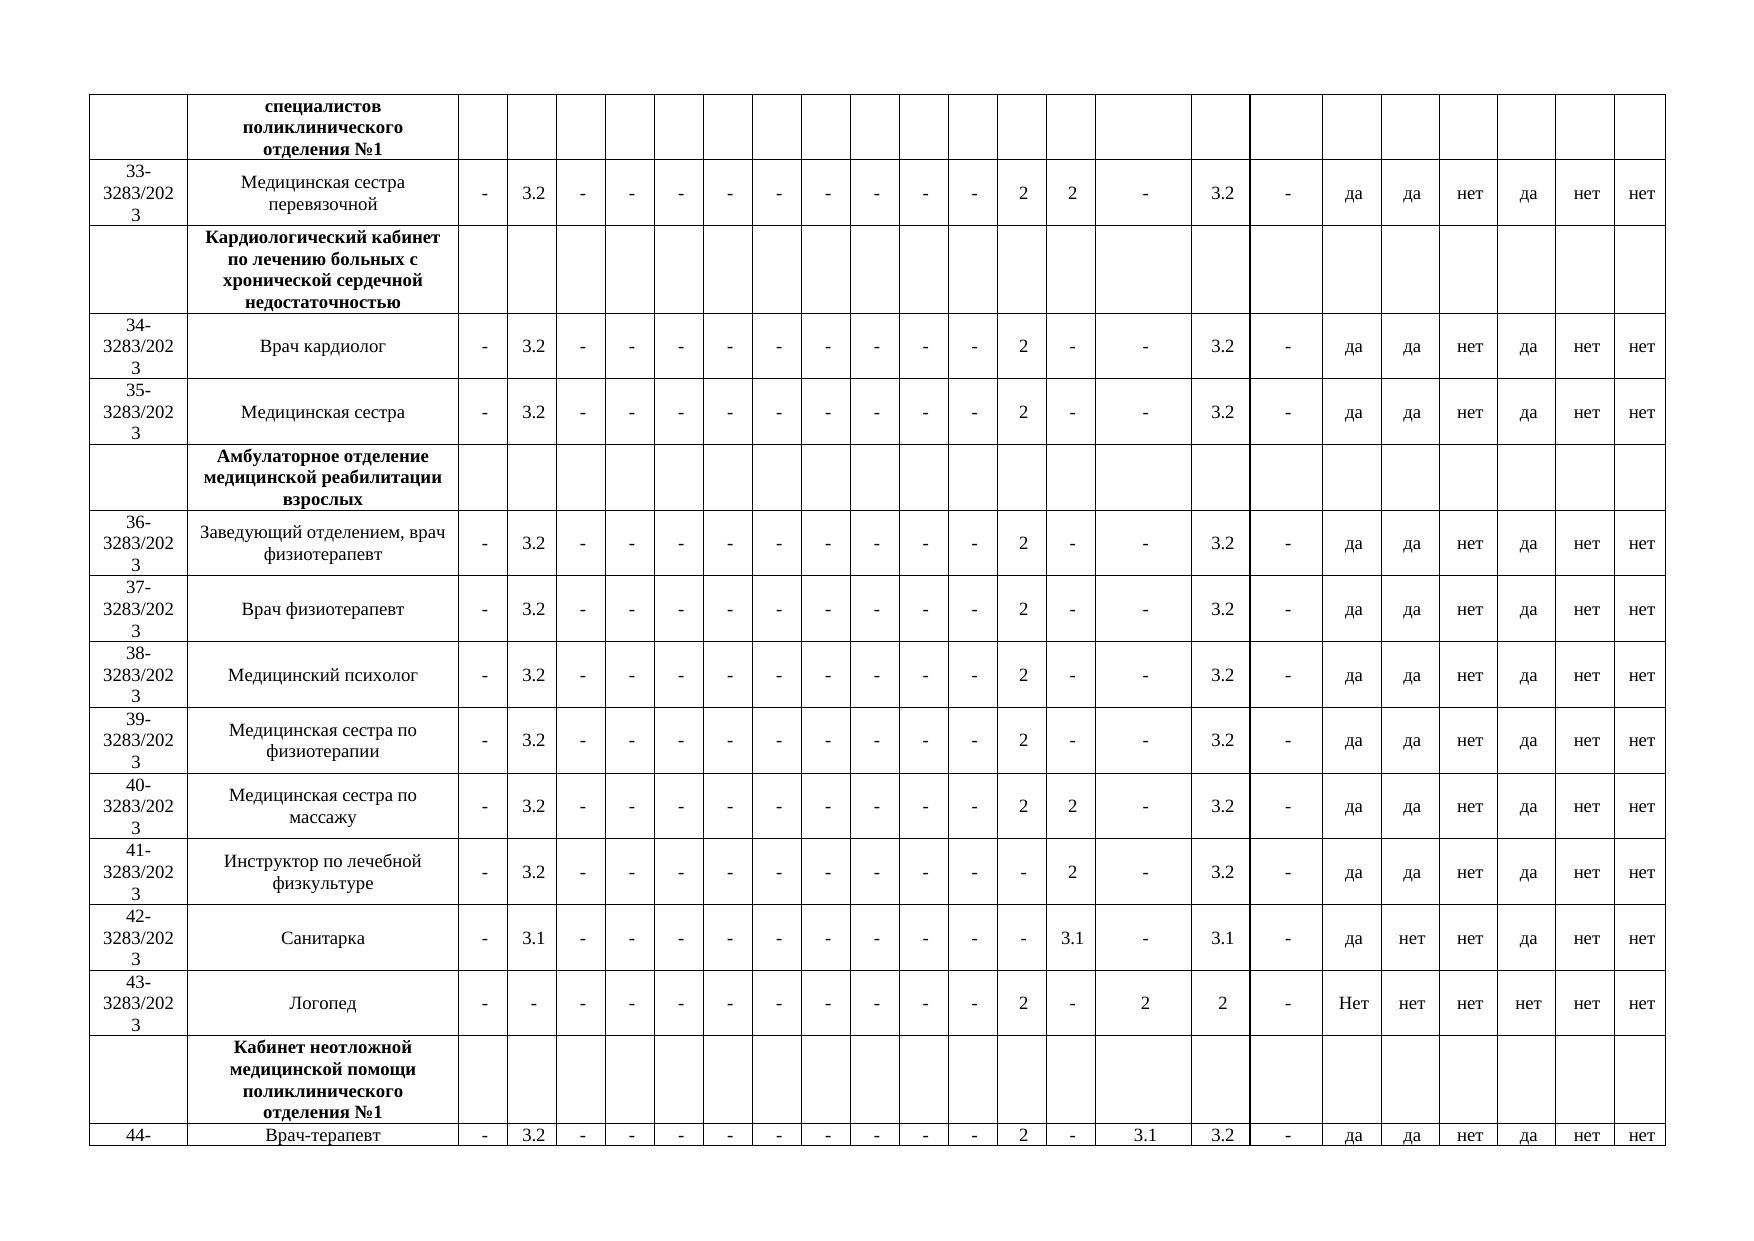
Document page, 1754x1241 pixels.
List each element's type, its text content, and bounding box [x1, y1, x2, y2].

table_cell - [557, 314, 605, 378]
table_cell - [753, 774, 801, 838]
table_cell нет [1556, 839, 1614, 904]
table_cell 2 [998, 708, 1046, 772]
table_cell [1498, 226, 1555, 312]
table_cell - [851, 774, 899, 838]
table_cell 2 [998, 774, 1046, 838]
table_cell да [1323, 642, 1381, 707]
table_cell - [1047, 576, 1095, 641]
table_cell - [1047, 708, 1095, 772]
table_cell нет [1556, 160, 1614, 225]
table_cell [1251, 226, 1322, 312]
table_cell нет [1556, 971, 1614, 1035]
table_cell - [1047, 1124, 1095, 1145]
table_cell нет [1440, 576, 1497, 641]
table_cell 3.2 [508, 642, 556, 707]
table_cell - [1096, 642, 1191, 707]
table_cell - [851, 642, 899, 707]
table_cell - [1251, 905, 1322, 970]
table_cell [557, 95, 605, 159]
table_cell да [1498, 160, 1555, 225]
table_cell [606, 445, 654, 509]
table_cell да [1323, 774, 1381, 838]
table_cell - [900, 905, 948, 970]
table_cell - [1251, 642, 1322, 707]
table_cell 3.2 [1192, 642, 1249, 707]
table_cell 2 [1047, 774, 1095, 838]
table_cell 41-3283/2023 [90, 839, 187, 904]
table_cell - [802, 511, 850, 575]
table_cell 2 [998, 1124, 1046, 1145]
table_cell - [655, 971, 703, 1035]
table_cell [1382, 1036, 1439, 1123]
table_cell 2 [1047, 839, 1095, 904]
table_cell - [704, 839, 752, 904]
table_cell [900, 1036, 948, 1123]
table_cell нет [1382, 905, 1439, 970]
table_cell да [1323, 314, 1381, 378]
table_cell - [557, 642, 605, 707]
table_cell 3.2 [508, 160, 556, 225]
table_cell [606, 1036, 654, 1123]
table_cell - [459, 511, 507, 575]
table_cell - [1251, 708, 1322, 772]
table_cell [1251, 1036, 1322, 1123]
table_cell - [704, 576, 752, 641]
table_cell Врач-терапевт [188, 1124, 458, 1145]
table_cell - [557, 379, 605, 444]
table_cell - [949, 576, 997, 641]
table_cell нет [1615, 774, 1665, 838]
table_cell 2 [998, 160, 1046, 225]
table_cell - [949, 839, 997, 904]
table_cell [1251, 445, 1322, 509]
table_cell - [1251, 1124, 1322, 1145]
table_cell нет [1615, 160, 1665, 225]
table_cell нет [1615, 379, 1665, 444]
table_cell - [606, 774, 654, 838]
table_cell нет [1556, 905, 1614, 970]
table_cell 3.2 [508, 379, 556, 444]
table_cell - [949, 379, 997, 444]
table_cell - [655, 576, 703, 641]
table_cell [802, 226, 850, 312]
table_cell - [606, 708, 654, 772]
table_cell Нет [1323, 971, 1381, 1035]
table_cell - [851, 160, 899, 225]
table_cell - [949, 905, 997, 970]
table_cell нет [1615, 642, 1665, 707]
table_cell - [851, 576, 899, 641]
table_cell Врач кардиолог [188, 314, 458, 378]
table_cell - [802, 314, 850, 378]
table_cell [188, 95, 458, 159]
table_cell - [1251, 511, 1322, 575]
table_cell - [851, 708, 899, 772]
table_cell - [900, 1124, 948, 1145]
table_cell 3.2 [1192, 839, 1249, 904]
table_cell 3.2 [1192, 1124, 1249, 1145]
table_cell нет [1556, 379, 1614, 444]
table_cell - [753, 971, 801, 1035]
table_cell [704, 95, 752, 159]
table_cell - [606, 379, 654, 444]
table_cell да [1498, 708, 1555, 772]
table_cell - [459, 905, 507, 970]
table_cell - [704, 971, 752, 1035]
table_cell да [1382, 1124, 1439, 1145]
table_cell [949, 1036, 997, 1123]
table_cell - [704, 905, 752, 970]
table_cell нет [1498, 971, 1555, 1035]
table_cell Медицинская сестра по физиотерапии [188, 708, 458, 772]
table_cell да [1382, 774, 1439, 838]
table_cell [1192, 95, 1249, 159]
table_cell нет [1615, 839, 1665, 904]
table_cell - [949, 160, 997, 225]
table_cell - [655, 511, 703, 575]
table_cell - [557, 1124, 605, 1145]
table_cell нет [1556, 1124, 1614, 1145]
table_cell - [606, 839, 654, 904]
table_cell - [704, 160, 752, 225]
table_cell - [753, 314, 801, 378]
table_cell 3.2 [1192, 314, 1249, 378]
table_cell [851, 445, 899, 509]
table_cell нет [1440, 971, 1497, 1035]
table_cell - [459, 576, 507, 641]
table_cell 40-3283/2023 [90, 774, 187, 838]
table_cell 3.2 [508, 708, 556, 772]
table_cell нет [1382, 971, 1439, 1035]
table_cell - [851, 971, 899, 1035]
table_cell 3.2 [508, 511, 556, 575]
table_cell - [1251, 379, 1322, 444]
table_cell 3.2 [1192, 774, 1249, 838]
table_cell - [753, 511, 801, 575]
table_cell нет [1556, 511, 1614, 575]
table_cell - [802, 160, 850, 225]
table_cell Санитарка [188, 905, 458, 970]
table_cell - [949, 774, 997, 838]
table_cell [802, 1036, 850, 1123]
table_cell - [753, 160, 801, 225]
table_cell нет [1440, 642, 1497, 707]
table_cell - [802, 576, 850, 641]
table_cell - [459, 1124, 507, 1145]
table_cell - [802, 708, 850, 772]
table_cell да [1498, 1124, 1555, 1145]
table_cell нет [1440, 774, 1497, 838]
table_cell [1615, 1036, 1665, 1123]
table_cell - [900, 774, 948, 838]
table_cell [1498, 95, 1555, 159]
table_cell - [1047, 379, 1095, 444]
table_cell - [704, 511, 752, 575]
table_cell [851, 1036, 899, 1123]
table_cell - [606, 314, 654, 378]
table_cell 3.2 [1192, 511, 1249, 575]
table_cell 39-3283/2023 [90, 708, 187, 772]
table_cell [704, 445, 752, 509]
table_cell - [851, 839, 899, 904]
table_cell [851, 226, 899, 312]
table_cell - [1047, 642, 1095, 707]
table_cell нет [1556, 642, 1614, 707]
table_cell 2 [998, 511, 1046, 575]
table_cell да [1382, 379, 1439, 444]
table_cell 3.2 [1192, 576, 1249, 641]
table_cell [1096, 95, 1191, 159]
table_cell - [851, 314, 899, 378]
table_cell [557, 226, 605, 312]
table_cell - [802, 905, 850, 970]
table_cell - [606, 160, 654, 225]
table_cell [949, 226, 997, 312]
table_cell [1556, 1036, 1614, 1123]
table_cell да [1323, 576, 1381, 641]
table_cell нет [1440, 379, 1497, 444]
table_cell - [802, 839, 850, 904]
table_cell - [655, 160, 703, 225]
table_cell 3.2 [1192, 160, 1249, 225]
table_cell - [949, 511, 997, 575]
table_cell - [606, 642, 654, 707]
table_cell 36-3283/2023 [90, 511, 187, 575]
table_cell [1096, 1036, 1191, 1123]
table_cell - [655, 642, 703, 707]
table_cell [1498, 445, 1555, 509]
table_cell [508, 445, 556, 509]
table_cell [1382, 95, 1439, 159]
table_cell - [606, 905, 654, 970]
table_cell да [1498, 511, 1555, 575]
table_cell Инструктор по лечебной физкультуре [188, 839, 458, 904]
table_cell нет [1440, 905, 1497, 970]
table_cell [1096, 445, 1191, 509]
table_cell - [802, 379, 850, 444]
table_cell [1047, 445, 1095, 509]
table_cell [1323, 226, 1381, 312]
table_cell - [459, 314, 507, 378]
table_cell - [851, 1124, 899, 1145]
table_cell [704, 226, 752, 312]
table_cell - [606, 511, 654, 575]
table_cell Медицинская сестра перевязочной [188, 160, 458, 225]
table_cell [90, 95, 187, 159]
table_cell - [1096, 839, 1191, 904]
table_cell [655, 95, 703, 159]
table_cell - [1096, 314, 1191, 378]
table_cell - [900, 314, 948, 378]
table_cell [1556, 445, 1614, 509]
table_cell - [459, 160, 507, 225]
table_cell 2 [1192, 971, 1249, 1035]
table_cell 3.1 [1096, 1124, 1191, 1145]
table_cell [802, 95, 850, 159]
table_cell 2 [998, 642, 1046, 707]
table_cell Медицинская сестра [188, 379, 458, 444]
table_cell [704, 1036, 752, 1123]
table_cell нет [1615, 971, 1665, 1035]
table_cell - [1251, 839, 1322, 904]
table_cell [1440, 1036, 1497, 1123]
table_cell да [1498, 839, 1555, 904]
table_cell [655, 1036, 703, 1123]
table_cell нет [1440, 511, 1497, 575]
table_cell - [557, 160, 605, 225]
table_cell - [557, 839, 605, 904]
table_cell [998, 1036, 1046, 1123]
table_cell [459, 95, 507, 159]
table_cell - [557, 774, 605, 838]
table_cell - [949, 1124, 997, 1145]
table_cell [1498, 1036, 1555, 1123]
table_cell - [704, 379, 752, 444]
table_cell [900, 95, 948, 159]
table_cell 34-3283/2023 [90, 314, 187, 378]
table_cell - [900, 708, 948, 772]
table_cell - [753, 839, 801, 904]
table_cell нет [1615, 511, 1665, 575]
table_cell да [1498, 576, 1555, 641]
table_cell - [998, 905, 1046, 970]
table_cell [1615, 95, 1665, 159]
table_cell - [802, 971, 850, 1035]
table_cell - [753, 1124, 801, 1145]
table_cell нет [1440, 708, 1497, 772]
table_cell - [851, 379, 899, 444]
table_cell - [753, 708, 801, 772]
table_cell [1251, 95, 1322, 159]
table_cell - [1251, 576, 1322, 641]
table_cell - [1047, 971, 1095, 1035]
table_cell да [1382, 642, 1439, 707]
table_cell 3.2 [1192, 379, 1249, 444]
table_cell - [459, 971, 507, 1035]
table_cell [753, 226, 801, 312]
table_cell Заведующий отделением, врач физиотерапевт [188, 511, 458, 575]
table_cell [1192, 445, 1249, 509]
table_cell [459, 226, 507, 312]
table_cell 2 [998, 576, 1046, 641]
table_cell [459, 1036, 507, 1123]
table_cell - [1096, 774, 1191, 838]
table_cell 33-3283/2023 [90, 160, 187, 225]
table_cell да [1382, 511, 1439, 575]
table_cell - [1251, 314, 1322, 378]
table_cell [459, 445, 507, 509]
table_cell 3.1 [1047, 905, 1095, 970]
table_cell - [1096, 708, 1191, 772]
table_cell - [557, 971, 605, 1035]
table_cell [1323, 95, 1381, 159]
table_cell 3.2 [508, 314, 556, 378]
table_cell [753, 95, 801, 159]
table_cell [998, 445, 1046, 509]
table_cell - [802, 774, 850, 838]
table_cell [1556, 226, 1614, 312]
table_cell - [851, 511, 899, 575]
table_cell нет [1440, 1124, 1497, 1145]
table_cell - [557, 511, 605, 575]
table_cell - [508, 971, 556, 1035]
table_cell - [655, 905, 703, 970]
table_cell 3.1 [1192, 905, 1249, 970]
table_cell [1192, 1036, 1249, 1123]
table_cell да [1498, 774, 1555, 838]
table_cell - [998, 839, 1046, 904]
table_cell Кабинет неотложной медицинской помощи поликлинического отделения №1 [188, 1036, 458, 1123]
table_cell [655, 226, 703, 312]
table_cell - [851, 905, 899, 970]
table_cell [1440, 226, 1497, 312]
table_cell нет [1615, 576, 1665, 641]
table_cell [1047, 1036, 1095, 1123]
table_cell - [606, 1124, 654, 1145]
table_cell - [949, 971, 997, 1035]
table_cell нет [1615, 708, 1665, 772]
table_cell 44-3283/2023 [90, 1124, 187, 1145]
table_cell 3.2 [508, 839, 556, 904]
table_cell да [1498, 314, 1555, 378]
table_cell да [1498, 642, 1555, 707]
table_cell 3.2 [508, 1124, 556, 1145]
table_cell нет [1556, 576, 1614, 641]
table_cell 37-3283/2023 [90, 576, 187, 641]
table_cell [508, 95, 556, 159]
table_cell 2 [1096, 971, 1191, 1035]
table_cell - [557, 905, 605, 970]
table_cell [1382, 226, 1439, 312]
table_cell [508, 1036, 556, 1123]
table_cell нет [1556, 314, 1614, 378]
table_cell - [704, 708, 752, 772]
table_cell - [704, 1124, 752, 1145]
table_cell - [753, 576, 801, 641]
table_cell - [557, 576, 605, 641]
table_cell 38-3283/2023 [90, 642, 187, 707]
table_cell - [753, 642, 801, 707]
table_cell - [1096, 576, 1191, 641]
table_cell - [655, 839, 703, 904]
table_cell - [1096, 160, 1191, 225]
table_cell 42-3283/2023 [90, 905, 187, 970]
table_cell [753, 445, 801, 509]
table_cell 3.2 [508, 576, 556, 641]
table_cell нет [1615, 314, 1665, 378]
table_cell - [753, 905, 801, 970]
table_cell [655, 445, 703, 509]
table_cell 3.2 [1192, 708, 1249, 772]
table_cell - [606, 576, 654, 641]
table_cell - [655, 774, 703, 838]
table_cell да [1382, 576, 1439, 641]
table_cell [1323, 1036, 1381, 1123]
table_cell - [606, 971, 654, 1035]
table_cell 3.1 [508, 905, 556, 970]
table_cell Логопед [188, 971, 458, 1035]
table_cell нет [1556, 708, 1614, 772]
table_cell [949, 95, 997, 159]
table_cell [90, 226, 187, 312]
table_cell Медицинский психолог [188, 642, 458, 707]
table_cell да [1323, 1124, 1381, 1145]
table_cell - [1047, 314, 1095, 378]
table_cell [508, 226, 556, 312]
table_cell - [655, 379, 703, 444]
table_cell - [949, 642, 997, 707]
table_cell [606, 226, 654, 312]
table_cell - [459, 774, 507, 838]
table_cell - [900, 576, 948, 641]
table_cell - [900, 511, 948, 575]
table_cell да [1323, 905, 1381, 970]
table_cell [1440, 95, 1497, 159]
table_cell - [459, 839, 507, 904]
table_cell да [1382, 160, 1439, 225]
table_cell Кардиологический кабинет по лечению больных с хронической сердечной недостаточностью [188, 226, 458, 312]
table_cell - [802, 1124, 850, 1145]
table_cell - [1251, 774, 1322, 838]
table_cell - [704, 314, 752, 378]
table_cell - [459, 642, 507, 707]
table_cell нет [1615, 905, 1665, 970]
table_cell [1382, 445, 1439, 509]
table_cell - [557, 708, 605, 772]
table_cell [900, 226, 948, 312]
table_cell [90, 445, 187, 509]
table_cell да [1498, 379, 1555, 444]
table_cell - [655, 1124, 703, 1145]
table_cell Медицинская сестра по массажу [188, 774, 458, 838]
table_cell - [1251, 971, 1322, 1035]
table_cell [557, 445, 605, 509]
table_cell [998, 95, 1046, 159]
table_cell [1047, 95, 1095, 159]
table_cell нет [1556, 774, 1614, 838]
table_cell Амбулаторное отделение медицинской реабилитации взрослых [188, 445, 458, 509]
table_cell - [900, 642, 948, 707]
table_cell [753, 1036, 801, 1123]
table_cell - [1096, 905, 1191, 970]
table_cell - [949, 708, 997, 772]
table_cell 2 [1047, 160, 1095, 225]
table_cell Врач физиотерапевт [188, 576, 458, 641]
table_cell нет [1440, 839, 1497, 904]
table_cell - [900, 839, 948, 904]
table_cell [949, 445, 997, 509]
table_cell [1192, 226, 1249, 312]
table_cell - [753, 379, 801, 444]
table_cell [90, 1036, 187, 1123]
table_cell нет [1615, 1124, 1665, 1145]
table_cell - [1096, 379, 1191, 444]
table_cell нет [1440, 160, 1497, 225]
table_cell 3.2 [508, 774, 556, 838]
table_cell да [1498, 905, 1555, 970]
table_cell [1440, 445, 1497, 509]
table_cell [998, 226, 1046, 312]
table_cell [557, 1036, 605, 1123]
table_cell - [459, 379, 507, 444]
table_cell - [655, 708, 703, 772]
table_cell да [1382, 314, 1439, 378]
table_cell [606, 95, 654, 159]
table_cell - [704, 774, 752, 838]
table_cell да [1382, 839, 1439, 904]
table_cell [851, 95, 899, 159]
table_cell да [1323, 379, 1381, 444]
table_cell [900, 445, 948, 509]
table_cell да [1323, 511, 1381, 575]
table_cell - [459, 708, 507, 772]
table_cell - [1251, 160, 1322, 225]
table_cell да [1323, 839, 1381, 904]
table_cell - [900, 160, 948, 225]
table_cell да [1323, 160, 1381, 225]
table_cell 35-3283/2023 [90, 379, 187, 444]
table_cell [1615, 445, 1665, 509]
table_cell - [1096, 511, 1191, 575]
table_cell 43-3283/2023 [90, 971, 187, 1035]
table_cell нет [1440, 314, 1497, 378]
table_cell 2 [998, 971, 1046, 1035]
table_cell - [704, 642, 752, 707]
table_cell - [1047, 511, 1095, 575]
table_cell - [900, 971, 948, 1035]
table_cell - [655, 314, 703, 378]
table_cell - [802, 642, 850, 707]
table_cell [802, 445, 850, 509]
table_cell 2 [998, 314, 1046, 378]
table_cell [1556, 95, 1614, 159]
table_cell 2 [998, 379, 1046, 444]
table_cell да [1323, 708, 1381, 772]
table_cell [1323, 445, 1381, 509]
table_cell [1615, 226, 1665, 312]
table_cell [1047, 226, 1095, 312]
table_cell [1096, 226, 1191, 312]
table_cell - [949, 314, 997, 378]
table_cell - [900, 379, 948, 444]
table_cell да [1382, 708, 1439, 772]
